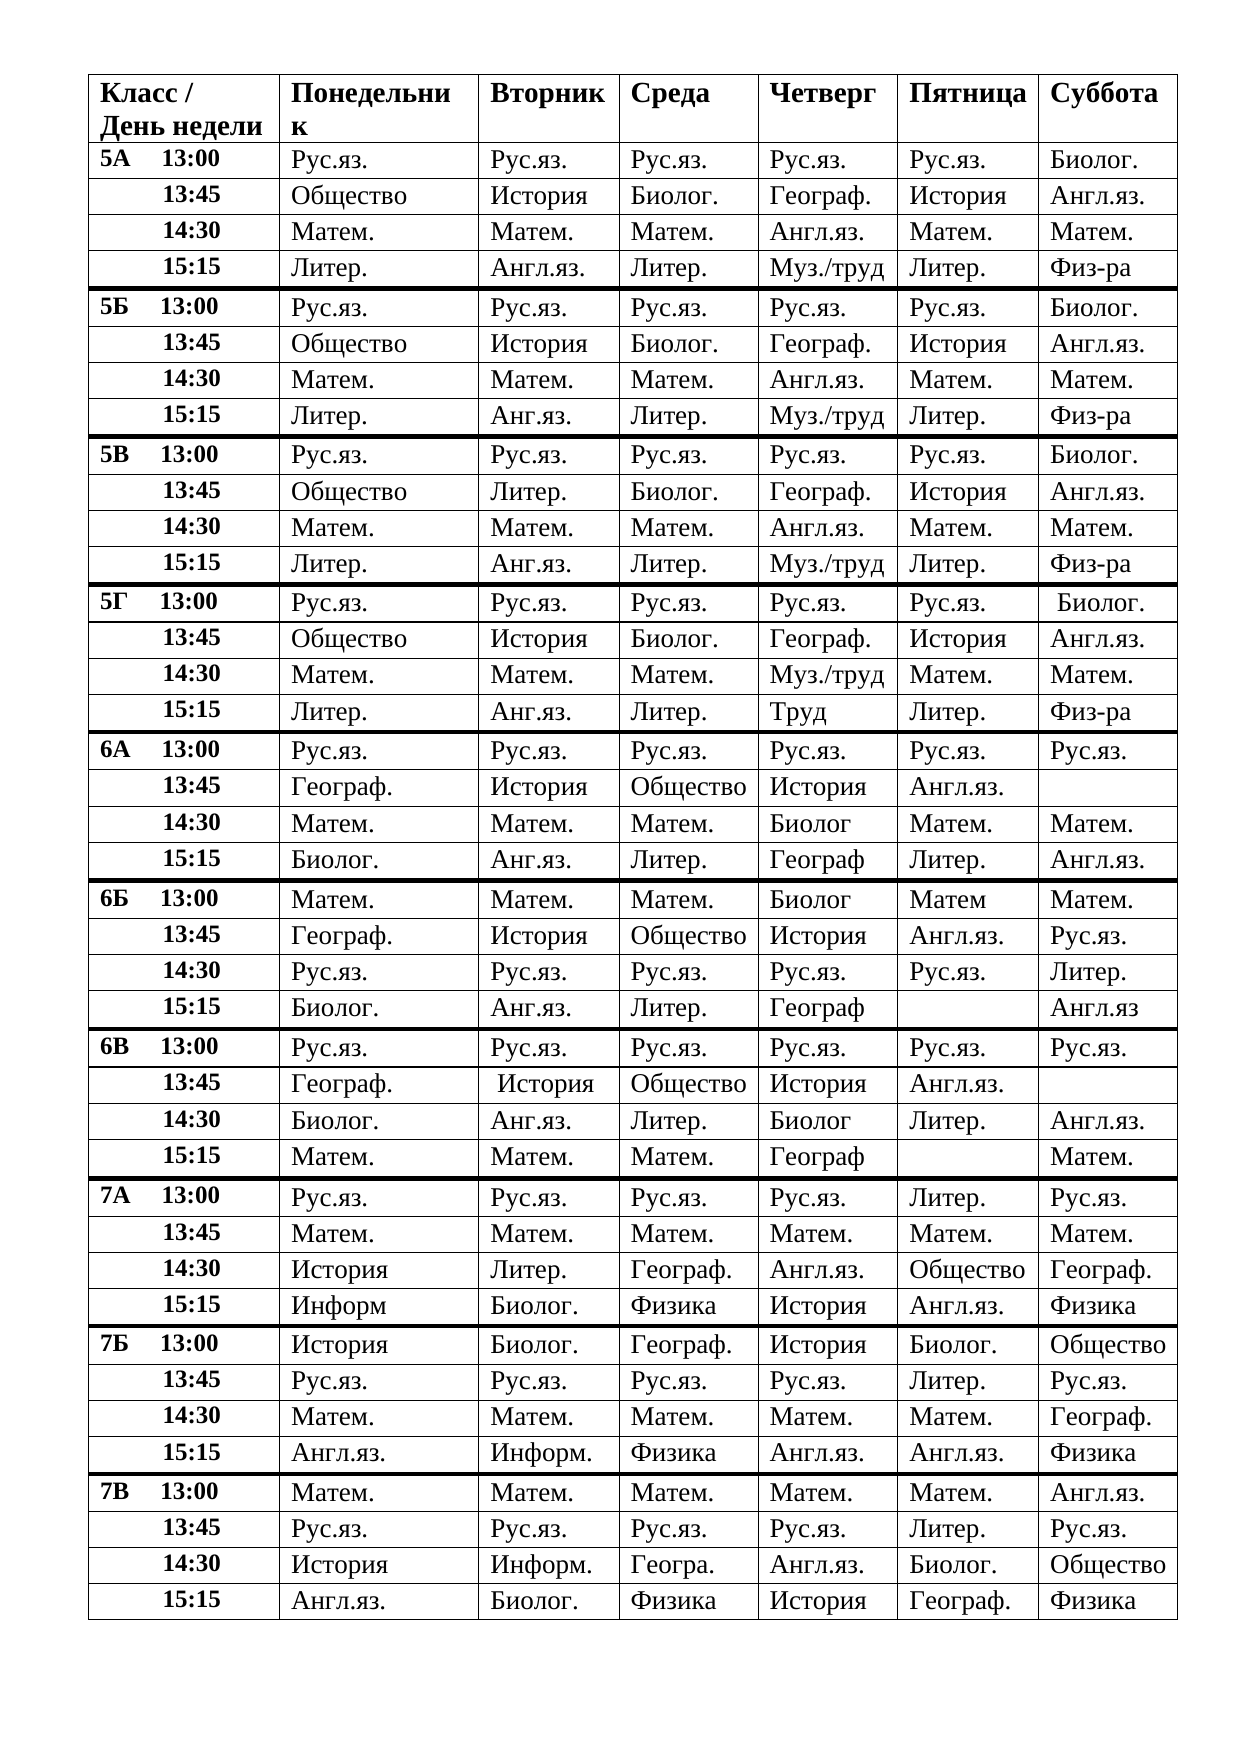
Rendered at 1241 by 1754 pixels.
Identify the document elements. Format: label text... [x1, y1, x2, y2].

table_cell Англ.яз. [898, 1437, 1038, 1472]
table_cell Рус.яз. [1039, 1181, 1177, 1216]
table_cell История [280, 1548, 478, 1583]
table_cell Общество [280, 179, 478, 214]
table_cell Анг.яз. [479, 991, 619, 1027]
table_cell Литер. [620, 251, 758, 286]
table_cell История [479, 770, 619, 806]
table_cell Рус.яз. [280, 1031, 478, 1066]
table_cell 15:15 [89, 843, 279, 878]
table_cell Англ.яз. [759, 1437, 897, 1472]
table_cell Матем. [479, 215, 619, 250]
table_cell 15:15 [89, 547, 279, 582]
table_cell Рус.яз. [479, 291, 619, 326]
table_cell Рус.яз. [280, 143, 478, 178]
table_cell 13:45 [89, 179, 279, 214]
table_cell 14:30 [89, 955, 279, 990]
table_cell Рус.яз. [620, 291, 758, 326]
table_cell Физика [1039, 1437, 1177, 1472]
table_cell Литер. [280, 695, 478, 729]
table_cell Рус.яз. [280, 1181, 478, 1216]
table_cell Биолог. [898, 1548, 1038, 1583]
table_cell [898, 1140, 1038, 1176]
table_cell Рус.яз. [479, 1365, 619, 1399]
table_cell Рус.яз. [759, 587, 897, 621]
table_cell Анг.яз. [479, 1104, 619, 1139]
table_cell Литер. [898, 1512, 1038, 1547]
table_cell 15:15 [89, 1584, 279, 1619]
table_cell Рус.яз. [280, 1512, 478, 1547]
table_cell 6А 13:00 [89, 734, 279, 769]
table_cell Матем. [479, 883, 619, 918]
table_cell Матем. [479, 1401, 619, 1436]
table_cell Литер. [479, 1253, 619, 1288]
table_cell Англ.яз. [898, 1068, 1038, 1103]
table_cell Литер. [280, 547, 478, 582]
table_cell Муз./труд [759, 659, 897, 693]
table_cell История [898, 327, 1038, 362]
table_cell Географ. [280, 770, 478, 806]
table_cell Физика [620, 1437, 758, 1472]
table_cell Англ.яз. [1039, 623, 1177, 657]
table_cell Матем. [280, 215, 478, 250]
table_cell Литер. [620, 399, 758, 434]
table_cell Общество [898, 1253, 1038, 1288]
table_cell Рус.яз. [620, 1181, 758, 1216]
table_cell Рус.яз. [759, 1181, 897, 1216]
table_cell Матем. [620, 215, 758, 250]
table_cell Англ.яз. [280, 1584, 478, 1619]
table_cell 5Б 13:00 [89, 291, 279, 326]
table_cell Биолог [759, 1104, 897, 1139]
table_cell Биолог. [1039, 439, 1177, 474]
table_cell Информ. [479, 1437, 619, 1472]
table_cell Рус.яз. [479, 734, 619, 769]
table_cell История [479, 1068, 619, 1103]
table_cell Информ [280, 1289, 478, 1324]
table_cell История [280, 1253, 478, 1288]
table_cell Общество [620, 1068, 758, 1103]
table_cell Рус.яз. [280, 439, 478, 474]
table_cell 5В 13:00 [89, 439, 279, 474]
table_cell Биолог. [280, 991, 478, 1027]
table_cell Рус.яз. [898, 587, 1038, 621]
table_cell Общество [620, 770, 758, 806]
table_cell Рус.яз. [479, 587, 619, 621]
table_cell Физика [620, 1584, 758, 1619]
table_cell Рус.яз. [620, 1365, 758, 1399]
table_cell Рус.яз. [759, 734, 897, 769]
table_cell Матем. [1039, 659, 1177, 693]
table_cell Матем. [1039, 1140, 1177, 1176]
table_cell Литер. [479, 475, 619, 510]
table_cell Англ.яз. [1039, 1104, 1177, 1139]
table_cell 14:30 [89, 659, 279, 693]
table_cell Биолог. [620, 623, 758, 657]
table_cell Англ.яз. [898, 919, 1038, 954]
table_cell Литер. [898, 1365, 1038, 1399]
table_cell Матем. [759, 1401, 897, 1436]
table_cell Англ.яз. [1039, 475, 1177, 510]
table_cell Общество [620, 919, 758, 954]
table_cell 15:15 [89, 991, 279, 1027]
table_cell Матем. [1039, 215, 1177, 250]
table_cell Матем. [1039, 883, 1177, 918]
table_header Четверг [759, 75, 897, 142]
table_cell Литер. [280, 399, 478, 434]
table_cell Рус.яз. [479, 1181, 619, 1216]
table_cell [1039, 770, 1177, 806]
table_cell Матем. [1039, 1217, 1177, 1252]
table_cell Географ. [759, 327, 897, 362]
table_cell Матем. [898, 659, 1038, 693]
table_cell Биолог. [1039, 143, 1177, 178]
table_cell Рус.яз. [479, 143, 619, 178]
table_cell Матем. [620, 1140, 758, 1176]
table_cell Англ.яз. [759, 511, 897, 546]
table_cell Литер. [898, 547, 1038, 582]
table_cell Литер. [620, 695, 758, 729]
table_cell 13:45 [89, 1068, 279, 1103]
table_cell Рус.яз. [280, 1365, 478, 1399]
table_cell Рус.яз. [1039, 1512, 1177, 1547]
table_cell Рус.яз. [759, 143, 897, 178]
table_cell История [898, 475, 1038, 510]
table_cell Матем. [280, 659, 478, 693]
table_cell Физика [1039, 1584, 1177, 1619]
table_header Класс / День недели [89, 75, 279, 142]
table_cell Рус.яз. [479, 1031, 619, 1066]
table_cell 14:30 [89, 1104, 279, 1139]
table_cell Физ-ра [1039, 251, 1177, 286]
table_cell Рус.яз. [620, 439, 758, 474]
table_cell Рус.яз. [759, 291, 897, 326]
table_cell 13:45 [89, 1365, 279, 1399]
table_cell Рус.яз. [1039, 734, 1177, 769]
table_cell Географ. [898, 1584, 1038, 1619]
table_cell Литер. [898, 1181, 1038, 1216]
table_cell Матем. [898, 363, 1038, 398]
table_cell Литер. [898, 399, 1038, 434]
table_cell 13:45 [89, 919, 279, 954]
table_cell Географ. [620, 1328, 758, 1363]
table_cell Биолог. [620, 475, 758, 510]
table_cell Матем. [620, 659, 758, 693]
table_cell Литер. [898, 1104, 1038, 1139]
table_cell Англ.яз. [1039, 179, 1177, 214]
table_cell Рус.яз. [898, 734, 1038, 769]
table_cell Матем. [280, 1140, 478, 1176]
table_cell Географ [759, 991, 897, 1027]
table_cell Матем. [620, 1401, 758, 1436]
table_cell 13:45 [89, 327, 279, 362]
table_cell Географ. [1039, 1401, 1177, 1436]
table_cell Матем. [620, 883, 758, 918]
table_cell 15:15 [89, 251, 279, 286]
table_cell Англ.яз. [898, 770, 1038, 806]
table_cell Физика [1039, 1289, 1177, 1324]
table_cell Общество [280, 327, 478, 362]
table_cell Англ.яз. [1039, 1476, 1177, 1511]
table_cell Биолог. [280, 1104, 478, 1139]
table_cell Рус.яз. [898, 1031, 1038, 1066]
table_cell Рус.яз. [620, 734, 758, 769]
table_cell Матем. [479, 1140, 619, 1176]
table_cell 15:15 [89, 1289, 279, 1324]
table_cell Матем. [1039, 807, 1177, 842]
table_cell Физ-ра [1039, 399, 1177, 434]
table_cell Биолог. [479, 1328, 619, 1363]
table_cell Матем. [620, 1217, 758, 1252]
table_cell Физ-ра [1039, 695, 1177, 729]
table_cell История [898, 179, 1038, 214]
table_cell Рус.яз. [620, 143, 758, 178]
table_cell Матем. [898, 1476, 1038, 1511]
table_cell Общество [280, 623, 478, 657]
table_cell Матем. [280, 1401, 478, 1436]
table_cell 13:45 [89, 475, 279, 510]
table_cell Физ-ра [1039, 547, 1177, 582]
table_cell Географ. [759, 179, 897, 214]
table_cell История [479, 179, 619, 214]
table_cell История [479, 919, 619, 954]
table_cell Матем. [479, 807, 619, 842]
table_cell Биолог. [479, 1289, 619, 1324]
table_cell Матем. [759, 1217, 897, 1252]
table_cell Литер. [1039, 955, 1177, 990]
table_cell История [280, 1328, 478, 1363]
table_cell Муз./труд [759, 399, 897, 434]
table_cell Физика [620, 1289, 758, 1324]
table_cell Рус.яз. [280, 291, 478, 326]
table_cell Муз./труд [759, 547, 897, 582]
table_cell Матем. [620, 807, 758, 842]
table_cell Рус.яз. [280, 955, 478, 990]
table_cell Рус.яз. [759, 1031, 897, 1066]
table_cell Матем. [479, 511, 619, 546]
table_cell 14:30 [89, 1253, 279, 1288]
table_cell Англ.яз. [280, 1437, 478, 1472]
table_cell 14:30 [89, 215, 279, 250]
table_cell Биолог. [479, 1584, 619, 1619]
table_cell Англ.яз. [1039, 843, 1177, 878]
table_cell История [479, 623, 619, 657]
table_cell 5Г 13:00 [89, 587, 279, 621]
table_cell Биолог. [898, 1328, 1038, 1363]
table_cell Матем. [759, 1476, 897, 1511]
table_cell Литер. [620, 991, 758, 1027]
table_cell Рус.яз. [898, 955, 1038, 990]
table_cell История [759, 1328, 897, 1363]
table_cell История [479, 327, 619, 362]
table_cell 5А 13:00 [89, 143, 279, 178]
table_cell Анг.яз. [479, 547, 619, 582]
table_cell Географ. [1039, 1253, 1177, 1288]
table_cell Общество [280, 475, 478, 510]
table_cell Рус.яз. [759, 1365, 897, 1399]
table_cell Рус.яз. [620, 587, 758, 621]
table_cell Матем. [620, 511, 758, 546]
table_cell Рус.яз. [898, 291, 1038, 326]
table_cell Биолог. [280, 843, 478, 878]
table_cell 7Б 13:00 [89, 1328, 279, 1363]
table_cell 6В 13:00 [89, 1031, 279, 1066]
table_cell Рус.яз. [479, 955, 619, 990]
table_header Пятница [898, 75, 1038, 142]
table_cell Литер. [898, 843, 1038, 878]
table_cell Общество [1039, 1328, 1177, 1363]
table_cell Матем. [620, 363, 758, 398]
table_cell Рус.яз. [759, 1512, 897, 1547]
table_cell Матем. [898, 1401, 1038, 1436]
table_cell Литер. [898, 251, 1038, 286]
table_cell Географ. [759, 475, 897, 510]
table_cell 7В 13:00 [89, 1476, 279, 1511]
table_cell Матем. [280, 883, 478, 918]
table_cell 14:30 [89, 363, 279, 398]
table_cell Литер. [620, 843, 758, 878]
table_header Вторник [479, 75, 619, 142]
table_cell Литер. [898, 695, 1038, 729]
table_cell Географ. [620, 1253, 758, 1288]
table_cell Муз./труд [759, 251, 897, 286]
table_cell Англ.яз [1039, 991, 1177, 1027]
table_cell 15:15 [89, 695, 279, 729]
table_cell Рус.яз. [1039, 1031, 1177, 1066]
table_cell Географ [759, 1140, 897, 1176]
table_cell Географ. [280, 1068, 478, 1103]
table_cell Анг.яз. [479, 695, 619, 729]
table_cell 6Б 13:00 [89, 883, 279, 918]
table_cell Матем. [1039, 511, 1177, 546]
table_cell Рус.яз. [620, 1512, 758, 1547]
table_cell Матем. [620, 1476, 758, 1511]
table_cell История [759, 1068, 897, 1103]
table_cell Биолог. [620, 179, 758, 214]
table_cell Матем. [479, 1217, 619, 1252]
table_cell Биолог [759, 807, 897, 842]
table_cell Литер. [620, 1104, 758, 1139]
table_cell Биолог. [1039, 291, 1177, 326]
table_cell Матем. [280, 807, 478, 842]
table_cell Матем. [479, 1476, 619, 1511]
table_cell Рус.яз. [280, 734, 478, 769]
table_cell История [759, 1584, 897, 1619]
table_cell История [759, 919, 897, 954]
table_cell 15:15 [89, 399, 279, 434]
table_header Среда [620, 75, 758, 142]
table_cell [898, 991, 1038, 1027]
table_cell История [759, 1289, 897, 1324]
table_cell Англ.яз. [479, 251, 619, 286]
table_cell Англ.яз. [759, 215, 897, 250]
table_cell Рус.яз. [759, 955, 897, 990]
table_cell Географ. [759, 623, 897, 657]
table_cell Рус.яз. [898, 143, 1038, 178]
table_cell Рус.яз. [759, 439, 897, 474]
table_cell История [759, 770, 897, 806]
table_cell Рус.яз. [898, 439, 1038, 474]
table_cell Матем. [898, 807, 1038, 842]
table_cell Рус.яз. [479, 1512, 619, 1547]
table_cell Матем. [898, 215, 1038, 250]
table_cell Рус.яз. [1039, 919, 1177, 954]
table_cell Матем. [280, 1217, 478, 1252]
table_cell Биолог. [620, 327, 758, 362]
table_cell Труд [759, 695, 897, 729]
table_cell Информ. [479, 1548, 619, 1583]
table_cell Англ.яз. [759, 363, 897, 398]
table_cell 14:30 [89, 511, 279, 546]
table_cell Англ.яз. [1039, 327, 1177, 362]
table_cell Геогра. [620, 1548, 758, 1583]
table_cell 7А 13:00 [89, 1181, 279, 1216]
table_cell Матем. [479, 659, 619, 693]
table_cell Анг.яз. [479, 399, 619, 434]
table_cell 14:30 [89, 1548, 279, 1583]
table_cell Анг.яз. [479, 843, 619, 878]
table_cell 14:30 [89, 807, 279, 842]
table_cell Матем [898, 883, 1038, 918]
table_header Понедельник [280, 75, 478, 142]
table_cell Биолог [759, 883, 897, 918]
table_cell Рус.яз. [280, 587, 478, 621]
table_cell Англ.яз. [759, 1548, 897, 1583]
table_cell Англ.яз. [898, 1289, 1038, 1324]
table_cell Рус.яз. [479, 439, 619, 474]
table_cell 15:15 [89, 1140, 279, 1176]
table_cell 14:30 [89, 1401, 279, 1436]
table_cell Матем. [479, 363, 619, 398]
table_cell Рус.яз. [1039, 1365, 1177, 1399]
table_cell 13:45 [89, 1512, 279, 1547]
table_cell Географ. [280, 919, 478, 954]
table_cell Рус.яз. [620, 1031, 758, 1066]
table_cell Матем. [898, 511, 1038, 546]
table_cell Матем. [280, 1476, 478, 1511]
table_cell 13:45 [89, 1217, 279, 1252]
table_cell 13:45 [89, 770, 279, 806]
table_header Суббота [1039, 75, 1177, 142]
table_cell Матем. [280, 511, 478, 546]
table_cell Англ.яз. [759, 1253, 897, 1288]
table_cell Литер. [620, 547, 758, 582]
table_cell Рус.яз. [620, 955, 758, 990]
table_cell Биолог. [1039, 587, 1177, 621]
table_cell Географ [759, 843, 897, 878]
table_cell Матем. [898, 1217, 1038, 1252]
table_cell 15:15 [89, 1437, 279, 1472]
table_cell [1039, 1068, 1177, 1103]
table_cell Матем. [1039, 363, 1177, 398]
table_cell История [898, 623, 1038, 657]
table_cell 13:45 [89, 623, 279, 657]
table_cell Матем. [280, 363, 478, 398]
table_cell Общество [1039, 1548, 1177, 1583]
table_cell Литер. [280, 251, 478, 286]
